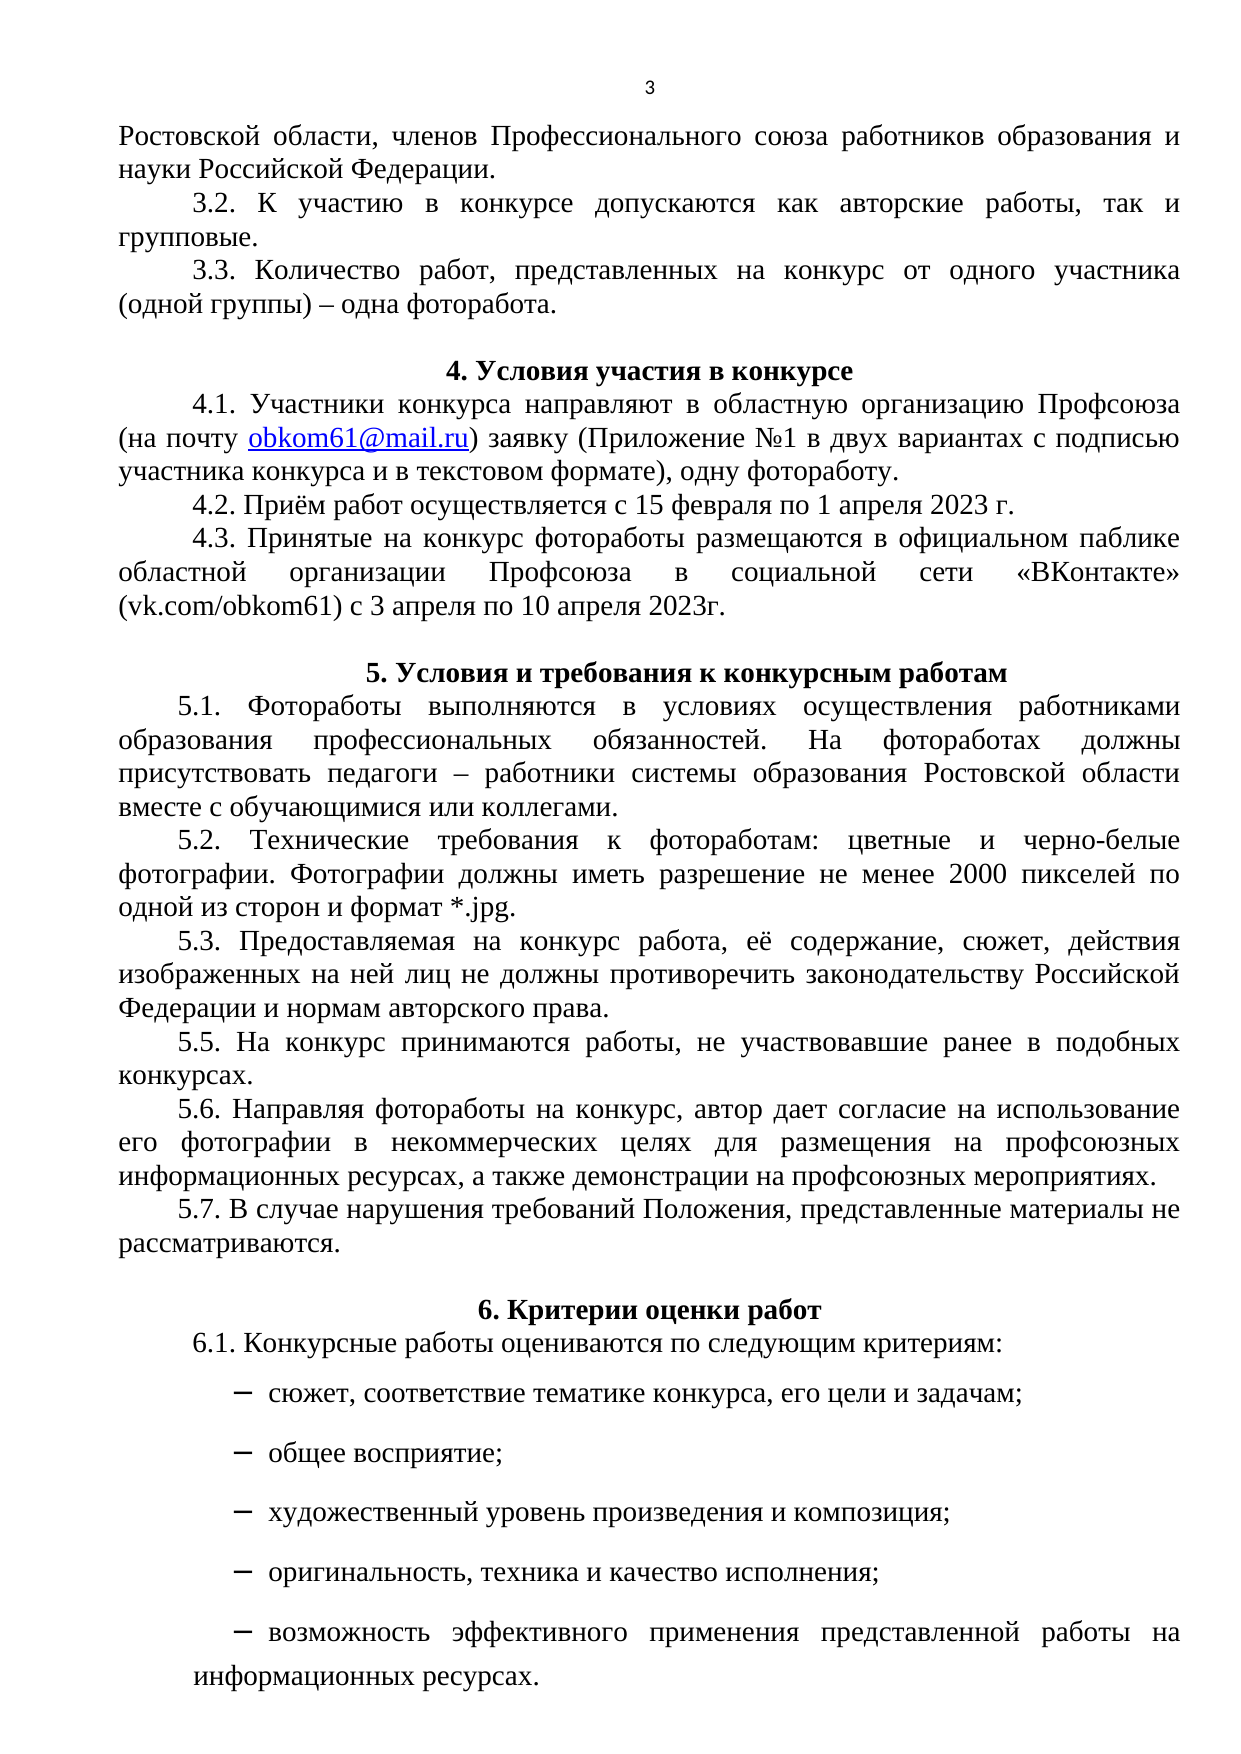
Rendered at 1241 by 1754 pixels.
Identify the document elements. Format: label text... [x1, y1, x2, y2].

text 3.3. Количество работ, представленных на конкурс от одного участника (одной группы) – одна фоторабота. [118, 252, 1181, 319]
text 4.2. Приём работ осуществляется с 15 февраля по 1 апреля 2023 г. [118, 487, 1181, 521]
text 5.5. На конкурс принимаются работы, не участвовавшие ранее в подобных конкурсах. [118, 1024, 1181, 1091]
text 5. Условия и требования к конкурсным работам [118, 655, 1181, 688]
text 4. Условия участия в конкурсе [118, 353, 1181, 386]
text 5.2. Технические требования к фотоработам: цветные и черно-белые фотографии. Фотографии должны иметь разрешение не менее 2000 пикселей по одной из сторон и формат *.jpg. [118, 822, 1181, 923]
text 3.2. К участию в конкурсе допускаются как авторские работы, так и групповые. [118, 185, 1181, 252]
list сюжет, соответствие тематике конкурса, его цели и задачам; [193, 1359, 1181, 1419]
list художественный уровень произведения и композиция; [193, 1479, 1181, 1538]
list оригинальность, техника и качество исполнения; [193, 1538, 1181, 1598]
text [118, 118, 1181, 185]
text 6.1. Конкурсные работы оцениваются по следующим критериям: [118, 1326, 1181, 1359]
text 5.3. Предоставляемая на конкурс работа, её содержание, сюжет, действия изображенных на ней лиц не должны противоречить законодательству Российской Федерации и нормам авторского права. [118, 923, 1181, 1024]
list возможность эффективного применения представленной работы на информационных ресурсах. [193, 1598, 1181, 1692]
text 5.6. Направляя фотоработы на конкурс, автор дает согласие на использование его фотографии в некоммерческих целях для размещения на профсоюзных информационных ресурсах, а также демонстрации на профсоюзных мероприятиях. [118, 1091, 1181, 1191]
list общее восприятие; [193, 1419, 1181, 1479]
text 4.3. Принятые на конкурс фотоработы размещаются в официальном паблике областной организации Профсоюза в социальной сети «ВКонтакте» (vk.com/obkom61) с 3 апреля по 10 апреля 2023г. [118, 521, 1181, 621]
text 5.1. Фотоработы выполняются в условиях осуществления работниками образования профессиональных обязанностей. На фотоработах должны присутствовать педагоги – работники системы образования Ростовской области вместе с обучающимися или коллегами. [118, 688, 1181, 822]
text 5.7. В случае нарушения требований Положения, представленные материалы не рассматриваются. [118, 1191, 1181, 1258]
text 4.1. Участники конкурса направляют в областную организацию Профсоюза (на почту obkom61@mail.ru) заявку (Приложение №1 в двух вариантах с подписью участника конкурса и в текстовом формате), одну фотоработу. [118, 386, 1181, 487]
text 6. Критерии оценки работ [118, 1292, 1181, 1326]
